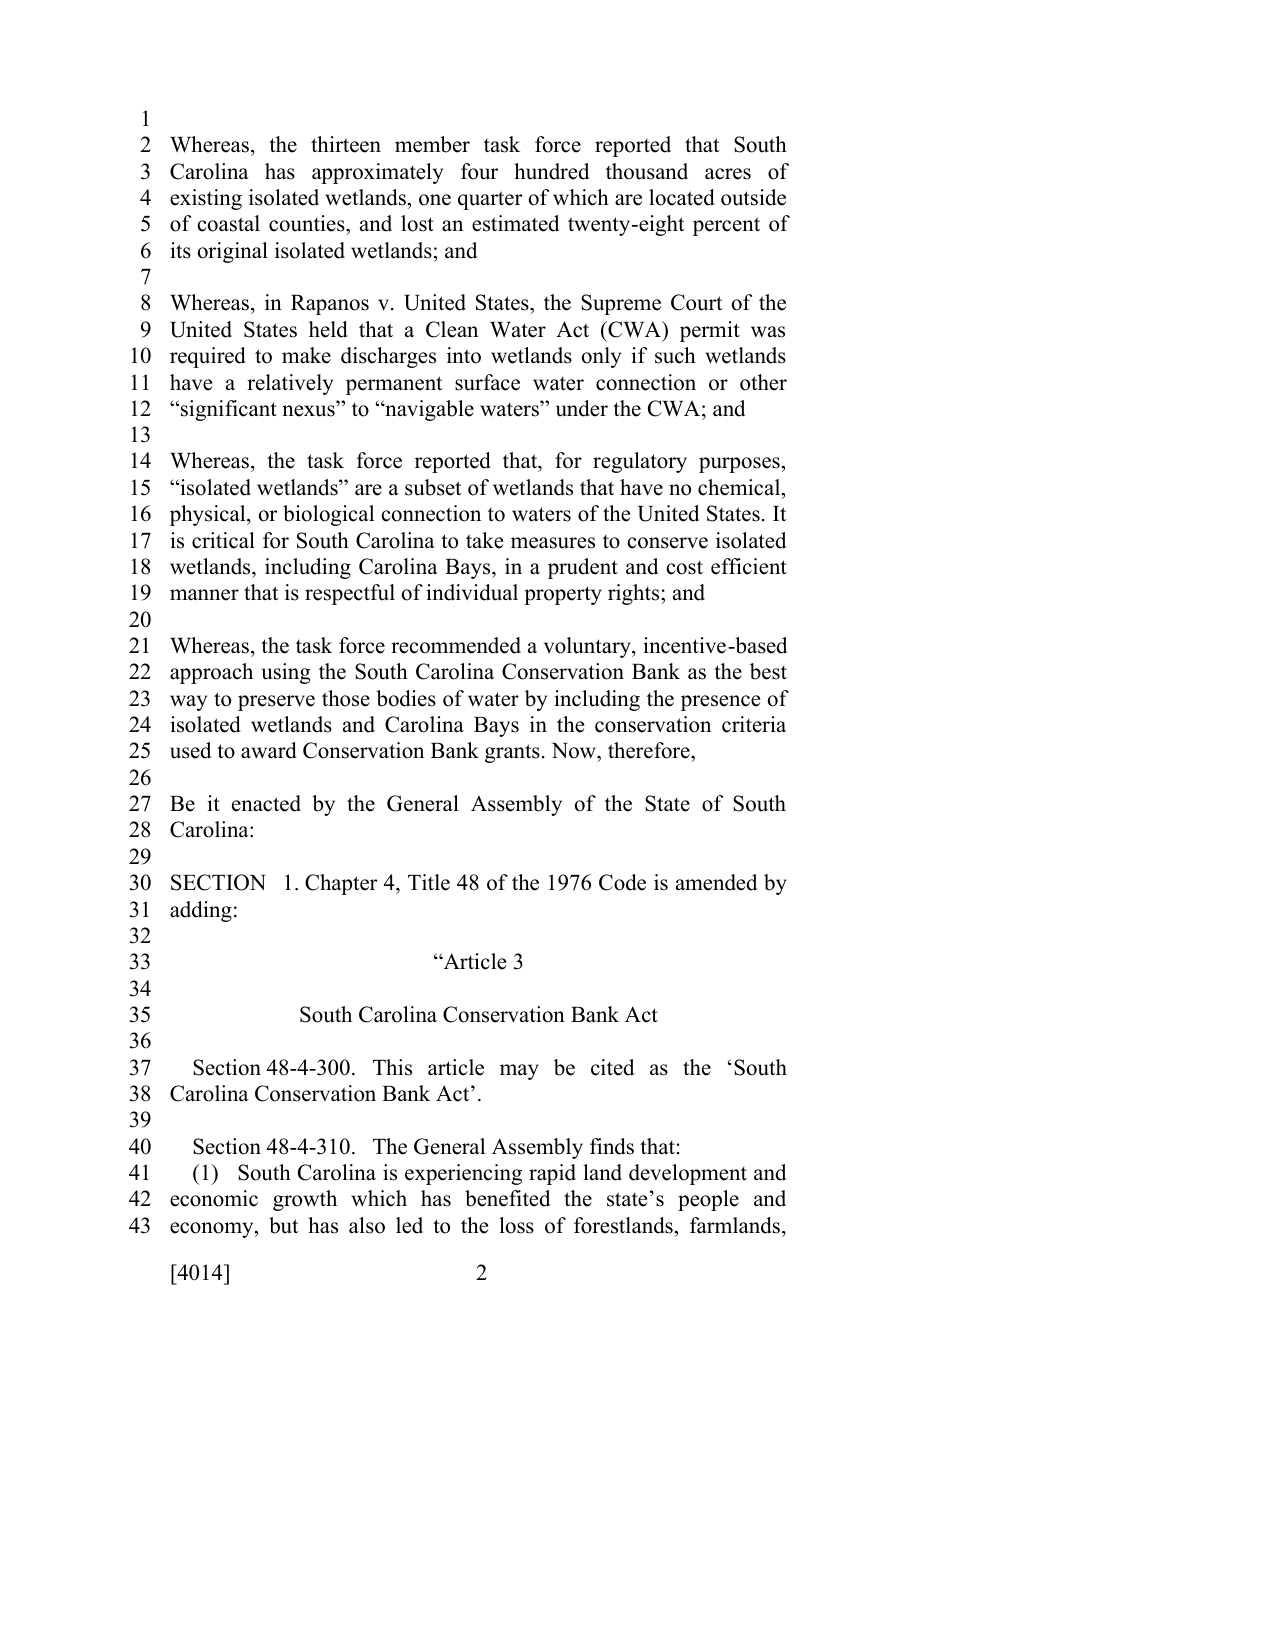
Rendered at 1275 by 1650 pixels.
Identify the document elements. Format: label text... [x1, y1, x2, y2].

text Section 48-4-310. The General Assembly finds that: [169, 1133, 787, 1159]
text Be it enacted by the General Assembly of the State of South Carolina: [169, 790, 787, 843]
text Section 48-4-300. This article may be cited as the ‘South Carolina Conservation Bank Act’. [169, 1054, 787, 1106]
text Whereas, the thirteen member task force reported that South Carolina has approximately four hundred thousand acres of existing isolated wetlands, one quarter of which are located outside of coastal counties, and lost an estimated twenty-eight percent of its original isolated wetlands; and [169, 131, 787, 263]
text Whereas, in Rapanos v. United States, the Supreme Court of the United States held that a Clean Water Act (CWA) permit was required to make discharges into wetlands only if such wetlands have a relatively permanent surface water connection or other “significant nexus” to “navigable waters” under the CWA; and [169, 289, 787, 421]
text Whereas, the task force reported that, for regulatory purposes, “isolated wetlands” are a subset of wetlands that have no chemical, physical, or biological connection to waters of the United States. It is critical for South Carolina to take measures to conserve isolated wetlands, including Carolina Bays, in a prudent and cost efficient manner that is respectful of individual property rights; and [169, 448, 787, 606]
text SECTION 1. Chapter 4, Title 48 of the 1976 Code is amended by adding: [169, 869, 787, 922]
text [169, 1159, 787, 1238]
text “Article 3 [169, 948, 787, 975]
text South Carolina Conservation Bank Act [169, 1001, 787, 1027]
text Whereas, the task force recommended a voluntary, incentive-based approach using the South Carolina Conservation Bank as the best way to preserve those bodies of water by including the presence of isolated wetlands and Carolina Bays in the conservation criteria used to award Conservation Bank grants. Now, therefore, [169, 632, 787, 764]
